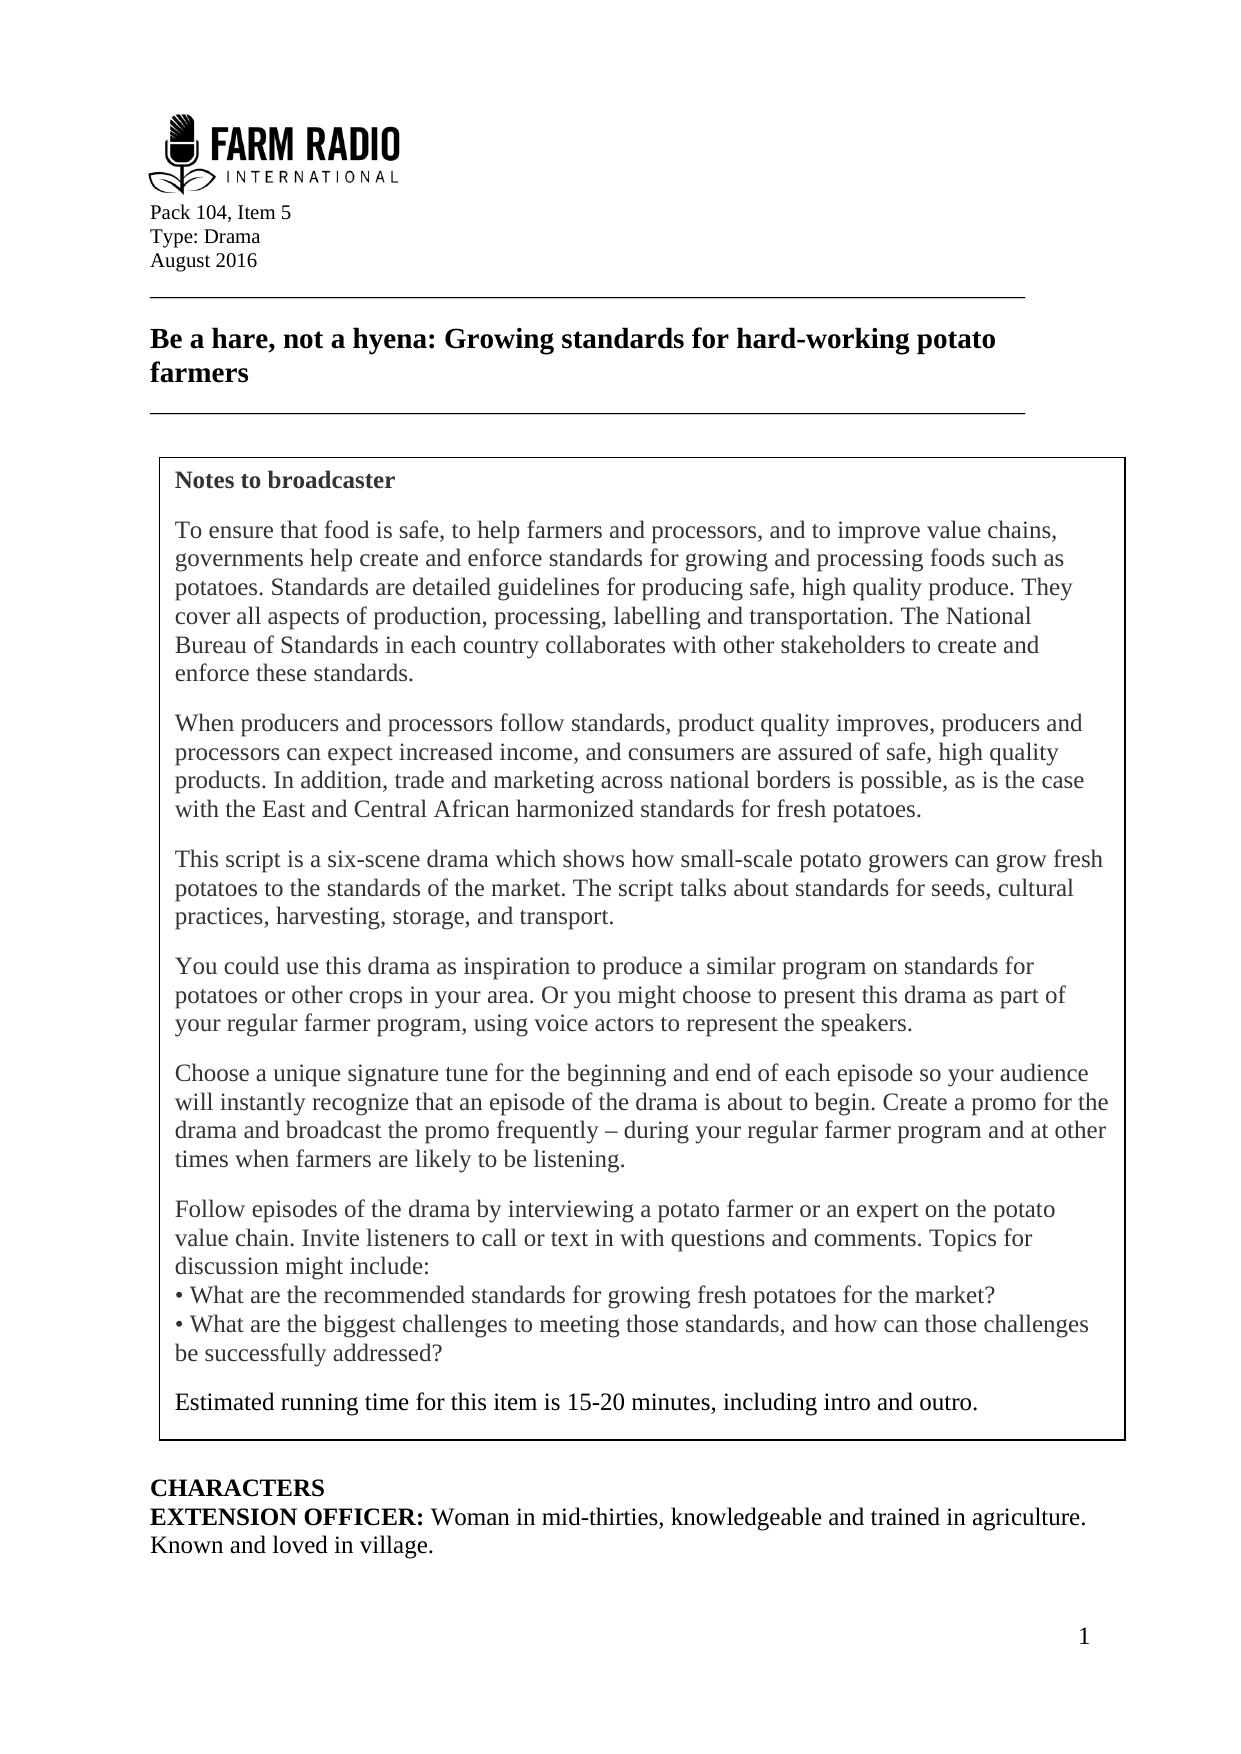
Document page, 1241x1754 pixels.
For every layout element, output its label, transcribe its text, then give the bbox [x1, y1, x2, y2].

text August 2016 [150, 248, 1090, 272]
subtitle Pack 104, Item 5 [150, 199, 1090, 224]
text ______________________________________________________________________ [150, 388, 1090, 417]
subtitle ______________________________________________________________________ [150, 272, 1090, 301]
text CHARACTERS [150, 1473, 1090, 1502]
text Type: Drama [150, 224, 1090, 248]
subtitle Be a hare, not a hyena: Growing standards for hard-working potato farmers [150, 321, 1090, 388]
text EXTENSION OFFICER: Woman in mid-thirties, knowledgeable and trained in agriculture. Known and loved in village. [150, 1502, 1090, 1559]
picture [131, 101, 415, 208]
